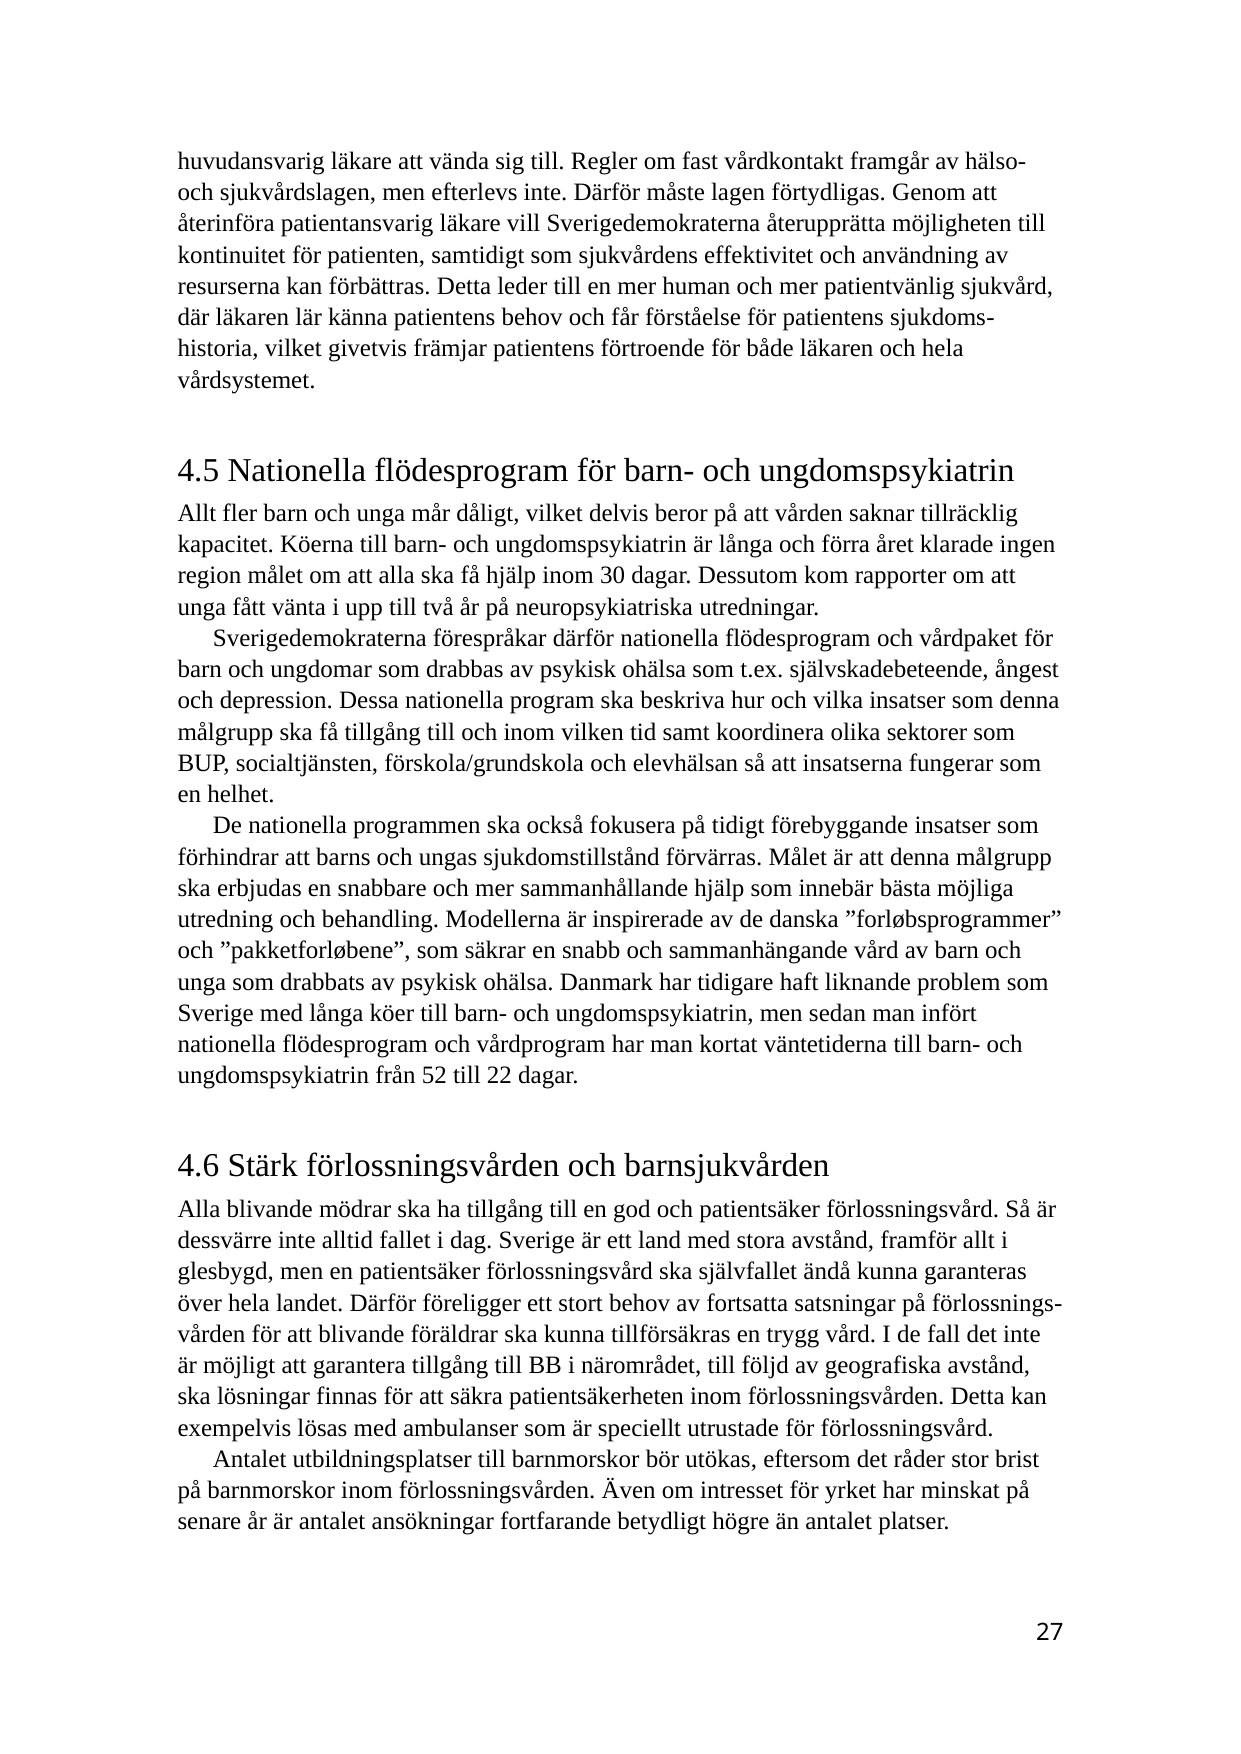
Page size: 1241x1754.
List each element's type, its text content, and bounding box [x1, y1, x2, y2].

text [177, 143, 1063, 393]
text Allt fler barn och unga mår dåligt, vilket delvis beror på att vården saknar tillräcklig kapacitet. Köerna till barn- och ungdomspsykiatrin är långa och förra året klarade ingen region målet om att alla ska få hjälp inom 30 dagar. Dessutom kom rapporter om att unga fått vänta i upp till två år på neuropsykiatriska utredningar. [177, 496, 1063, 621]
text Stärk förlossningsvården och barnsjukvården [177, 1152, 1063, 1183]
text Alla blivande mödrar ska ha tillgång till en god och patientsäker förlossningsvård. Så är dessvärre inte alltid fallet i dag. Sverige är ett land med stora avstånd, framför allt i glesbygd, men en patientsäker förlossningsvård ska självfallet ändå kunna garanteras över hela landet. Därför föreligger ett stort behov av fortsatta satsningar på förlossningsvården för att blivande föräldrar ska kunna tillförsäkras en trygg vård. I de fall det inte är möjligt att garantera tillgång till BB i närområdet, till följd av geografiska avstånd, ska lösningar finnas för att säkra patientsäkerheten inom förlossningsvården. Detta kan exempelvis lösas med ambulanser som är speciellt utrustade för förlossningsvård. [177, 1191, 1063, 1441]
text Sverigedemokraterna förespråkar därför nationella flödesprogram och vårdpaket för barn och ungdomar som drabbas av psykisk ohälsa som t.ex. självskadebeteende, ångest och depression. Dessa nationella program ska beskriva hur och vilka insatser som denna målgrupp ska få tillgång till och inom vilken tid samt koordinera olika sektorer som BUP, socialtjänsten, förskola/grundskola och elevhälsan så att insatserna fungerar som en helhet. [177, 621, 1063, 808]
text De nationella programmen ska också fokusera på tidigt förebyggande insatser som förhindrar att barns och ungas sjukdomstillstånd förvärras. Målet är att denna målgrupp ska erbjudas en snabbare och mer sammanhållande hjälp som innebär bästa möjliga utredning och behandling. Modellerna är inspirerade av de danska ”forløbsprogrammer” och ”pakketforløbene”, som säkrar en snabb och sammanhängande vård av barn och unga som drabbats av psykisk ohälsa. Danmark har tidigare haft liknande problem som Sverige med långa köer till barn- och ungdomspsykiatrin, men sedan man infört nationella flödesprogram och vårdprogram har man kortat väntetiderna till barn- och ungdomspsykiatrin från 52 till 22 dagar. [177, 808, 1063, 1089]
text Antalet utbildningsplatser till barnmorskor bör utökas, eftersom det råder stor brist på barnmorskor inom förlossningsvården. Även om intresset för yrket har minskat på senare år är antalet ansökningar fortfarande betydligt högre än antalet platser. [177, 1441, 1063, 1535]
text Nationella flödesprogram för barn- och ungdomspsykiatrin [177, 456, 1063, 487]
